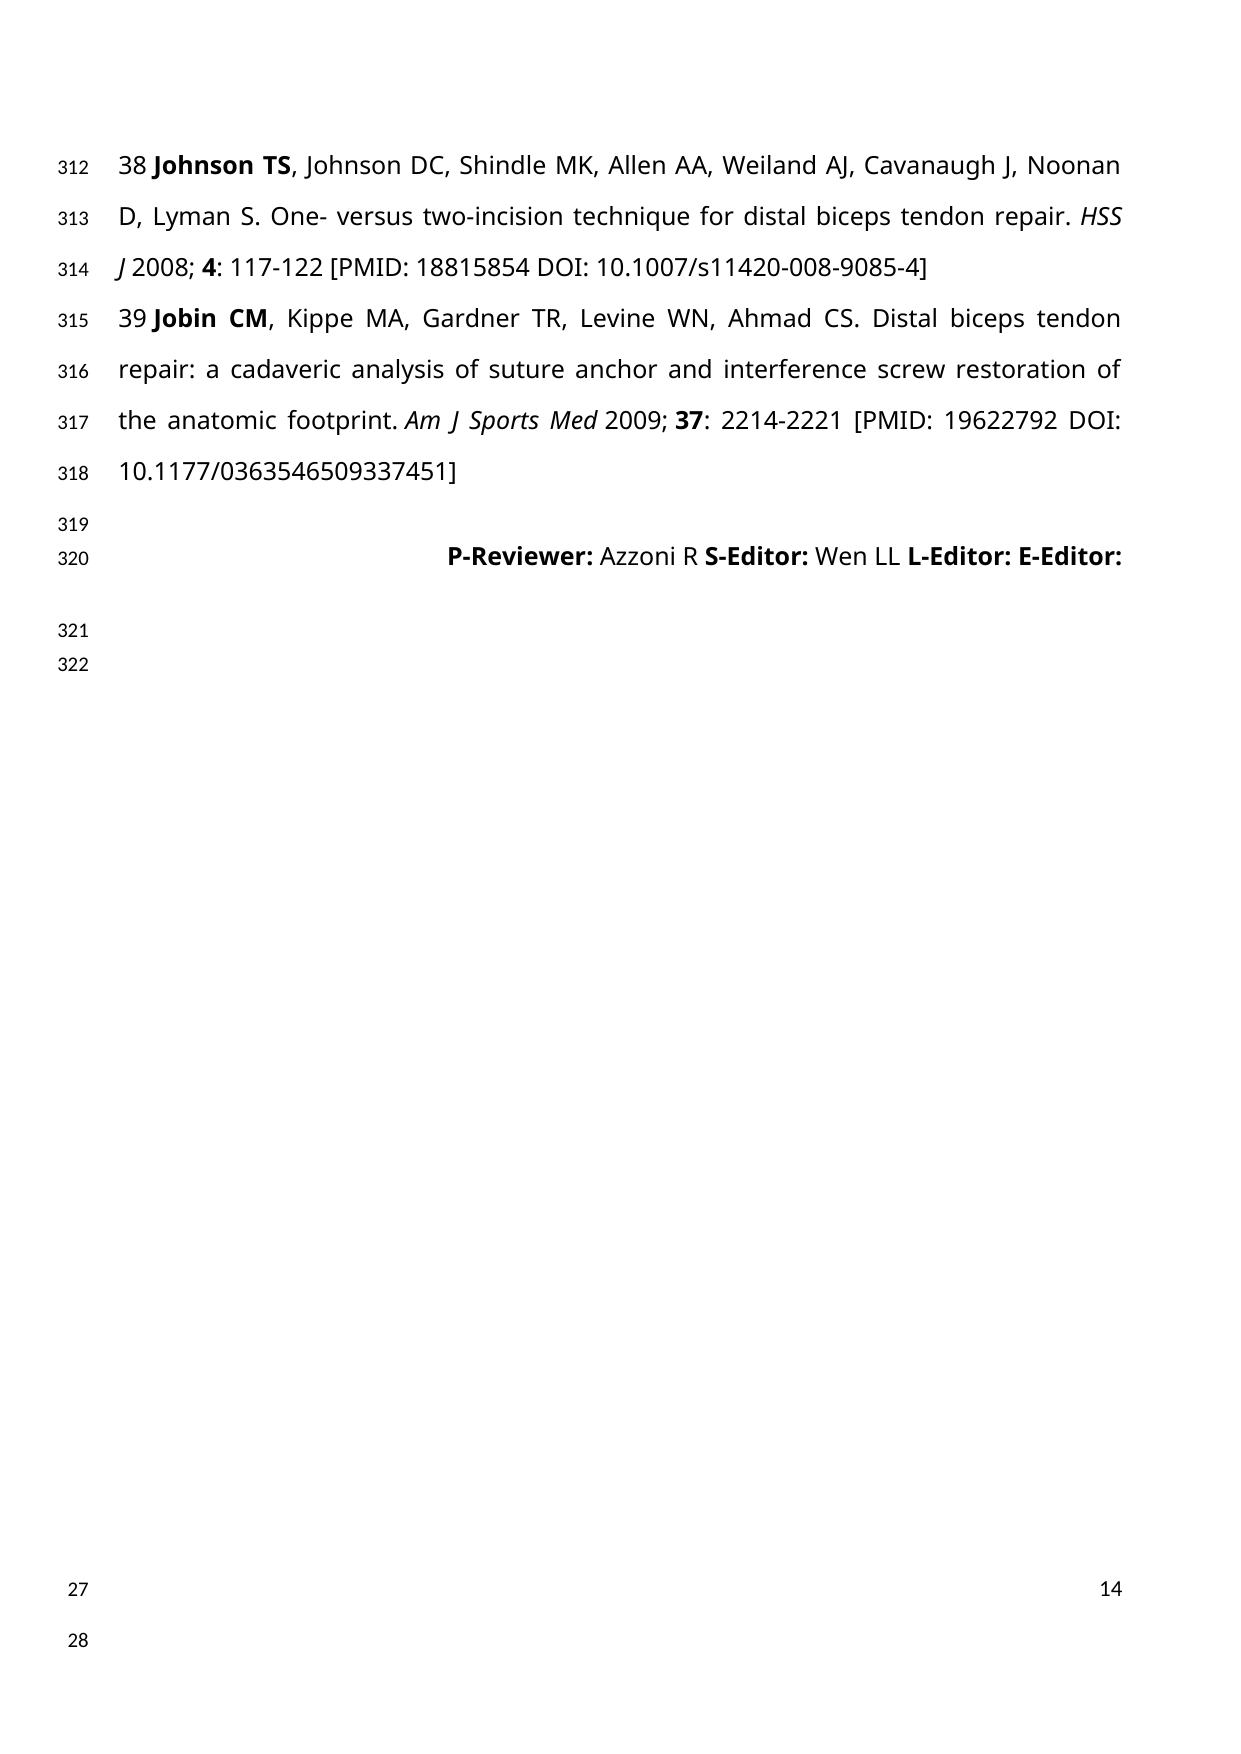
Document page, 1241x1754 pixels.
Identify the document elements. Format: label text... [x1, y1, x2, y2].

text 38 Johnson TS, Johnson DC, Shindle MK, Allen AA, Weiland AJ, Cavanaugh J, Noonan D, Lyman S. One- versus two-incision technique for distal biceps tendon repair. HSS J 2008; 4: 117-122 [PMID: 18815854 DOI: 10.1007/s11420-008-9085-4] [118, 148, 1122, 284]
text P-Reviewer: Azzoni R S-Editor: Wen LL L-Editor: E-Editor: [118, 539, 1122, 573]
text 39 Jobin CM, Kippe MA, Gardner TR, Levine WN, Ahmad CS. Distal biceps tendon repair: a cadaveric analysis of suture anchor and interference screw restoration of the anatomic footprint. Am J Sports Med 2009; 37: 2214-2221 [PMID: 19622792 DOI: 10.1177/0363546509337451] [118, 301, 1122, 488]
